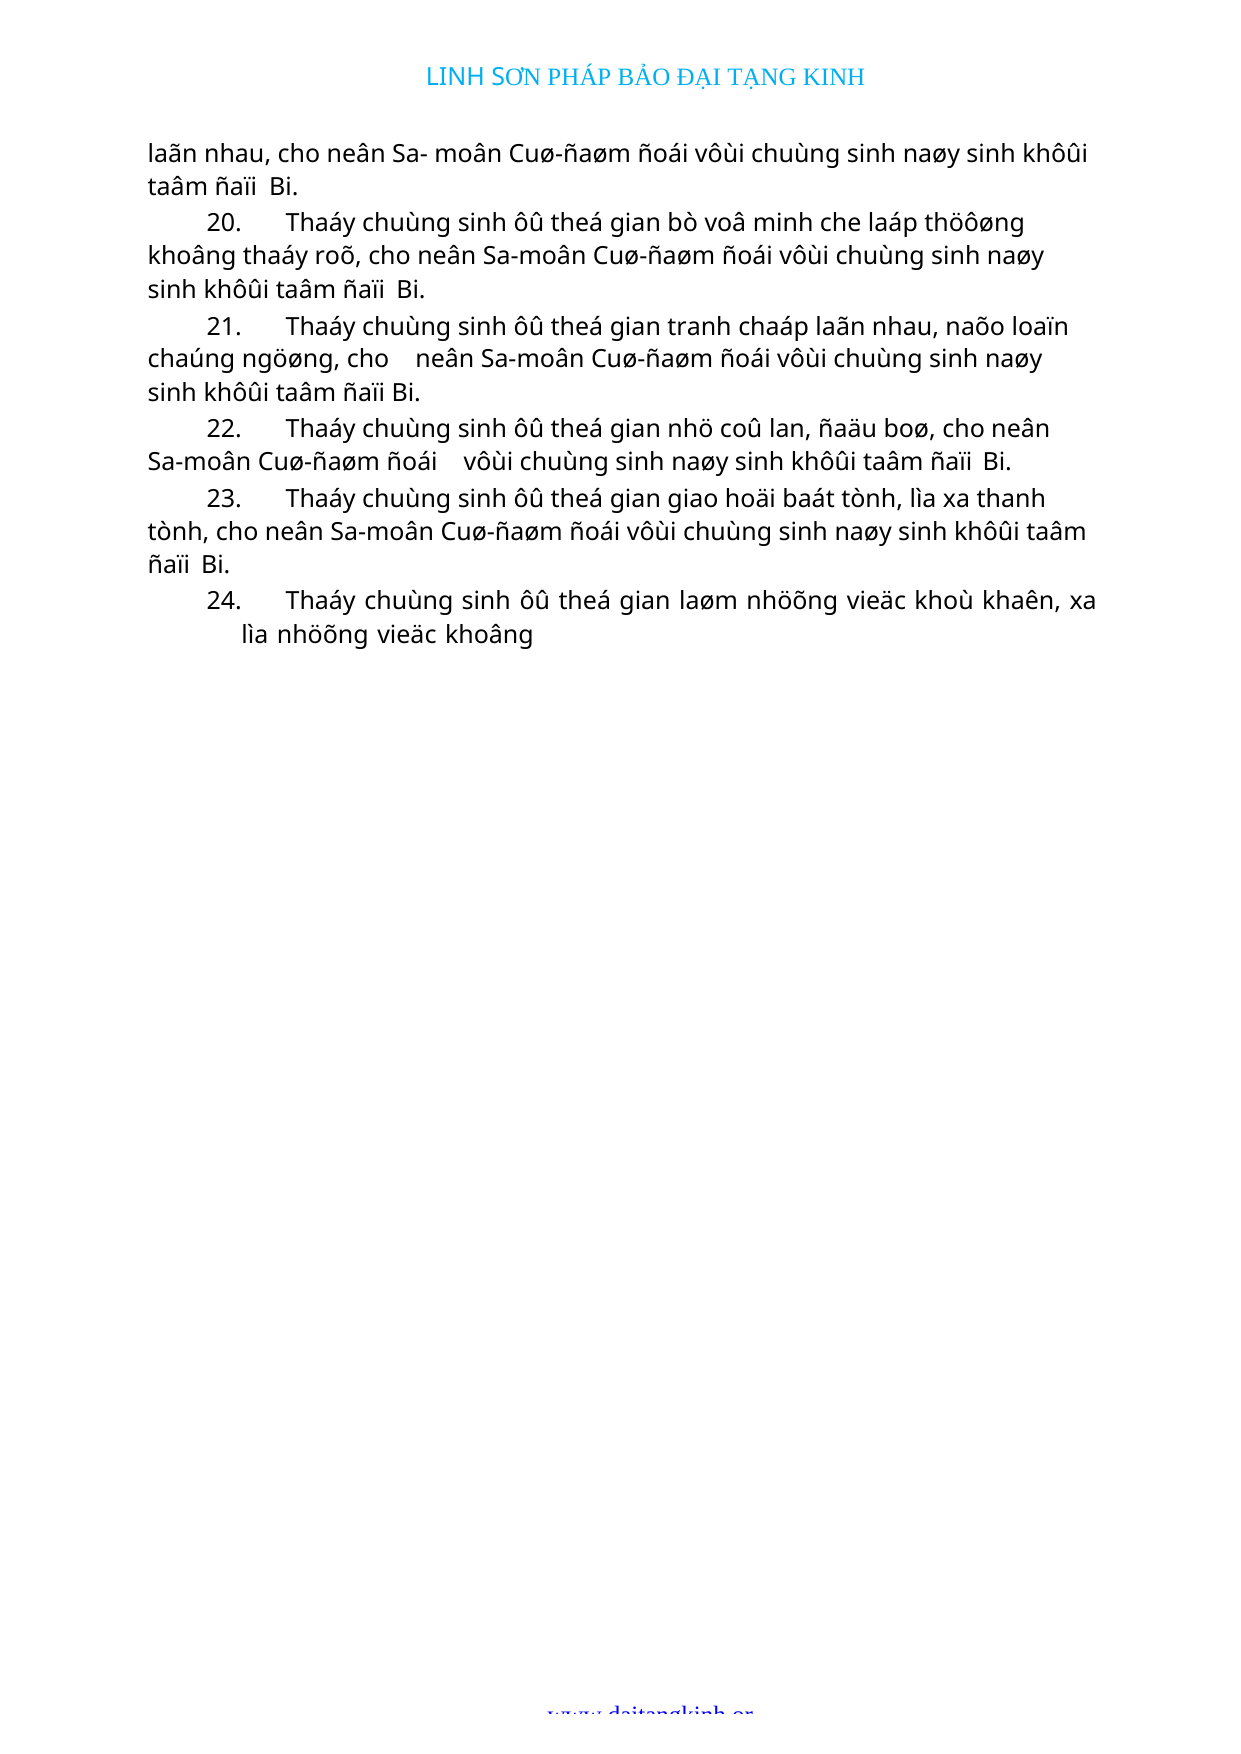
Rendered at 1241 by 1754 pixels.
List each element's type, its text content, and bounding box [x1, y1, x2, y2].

list Thaáy chuùng sinh ôû theá gian laøm nhöõng vieäc khoù khaên, xa lìa nhöõng vieäc khoâng [206, 583, 1105, 651]
list Thaáy chuùng sinh ôû theá gian giao hoäi baát tònh, lìa xa thanh tònh, cho neân Sa-moân Cuø-ñaøm ñoái vôùi chuùng sinh naøy sinh khôûi taâm ñaïi Bi. [147, 480, 1093, 581]
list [147, 135, 1092, 202]
list Thaáy chuùng sinh ôû theá gian nhö coû lan, ñaäu boø, cho neân Sa-moân Cuø-ñaøm ñoái vôùi chuùng sinh naøy sinh khôûi taâm ñaïi Bi. [147, 411, 1093, 478]
list Thaáy chuùng sinh ôû theá gian bò voâ minh che laáp thöôøng khoâng thaáy roõ, cho neân Sa-moân Cuø-ñaøm ñoái vôùi chuùng sinh naøy sinh khôûi taâm ñaïi Bi. [147, 205, 1093, 305]
list Thaáy chuùng sinh ôû theá gian tranh chaáp laãn nhau, naõo loaïn chaúng ngöøng, cho neân Sa-moân Cuø-ñaøm ñoái vôùi chuùng sinh naøy sinh khôûi taâm ñaïi Bi. [147, 308, 1093, 408]
